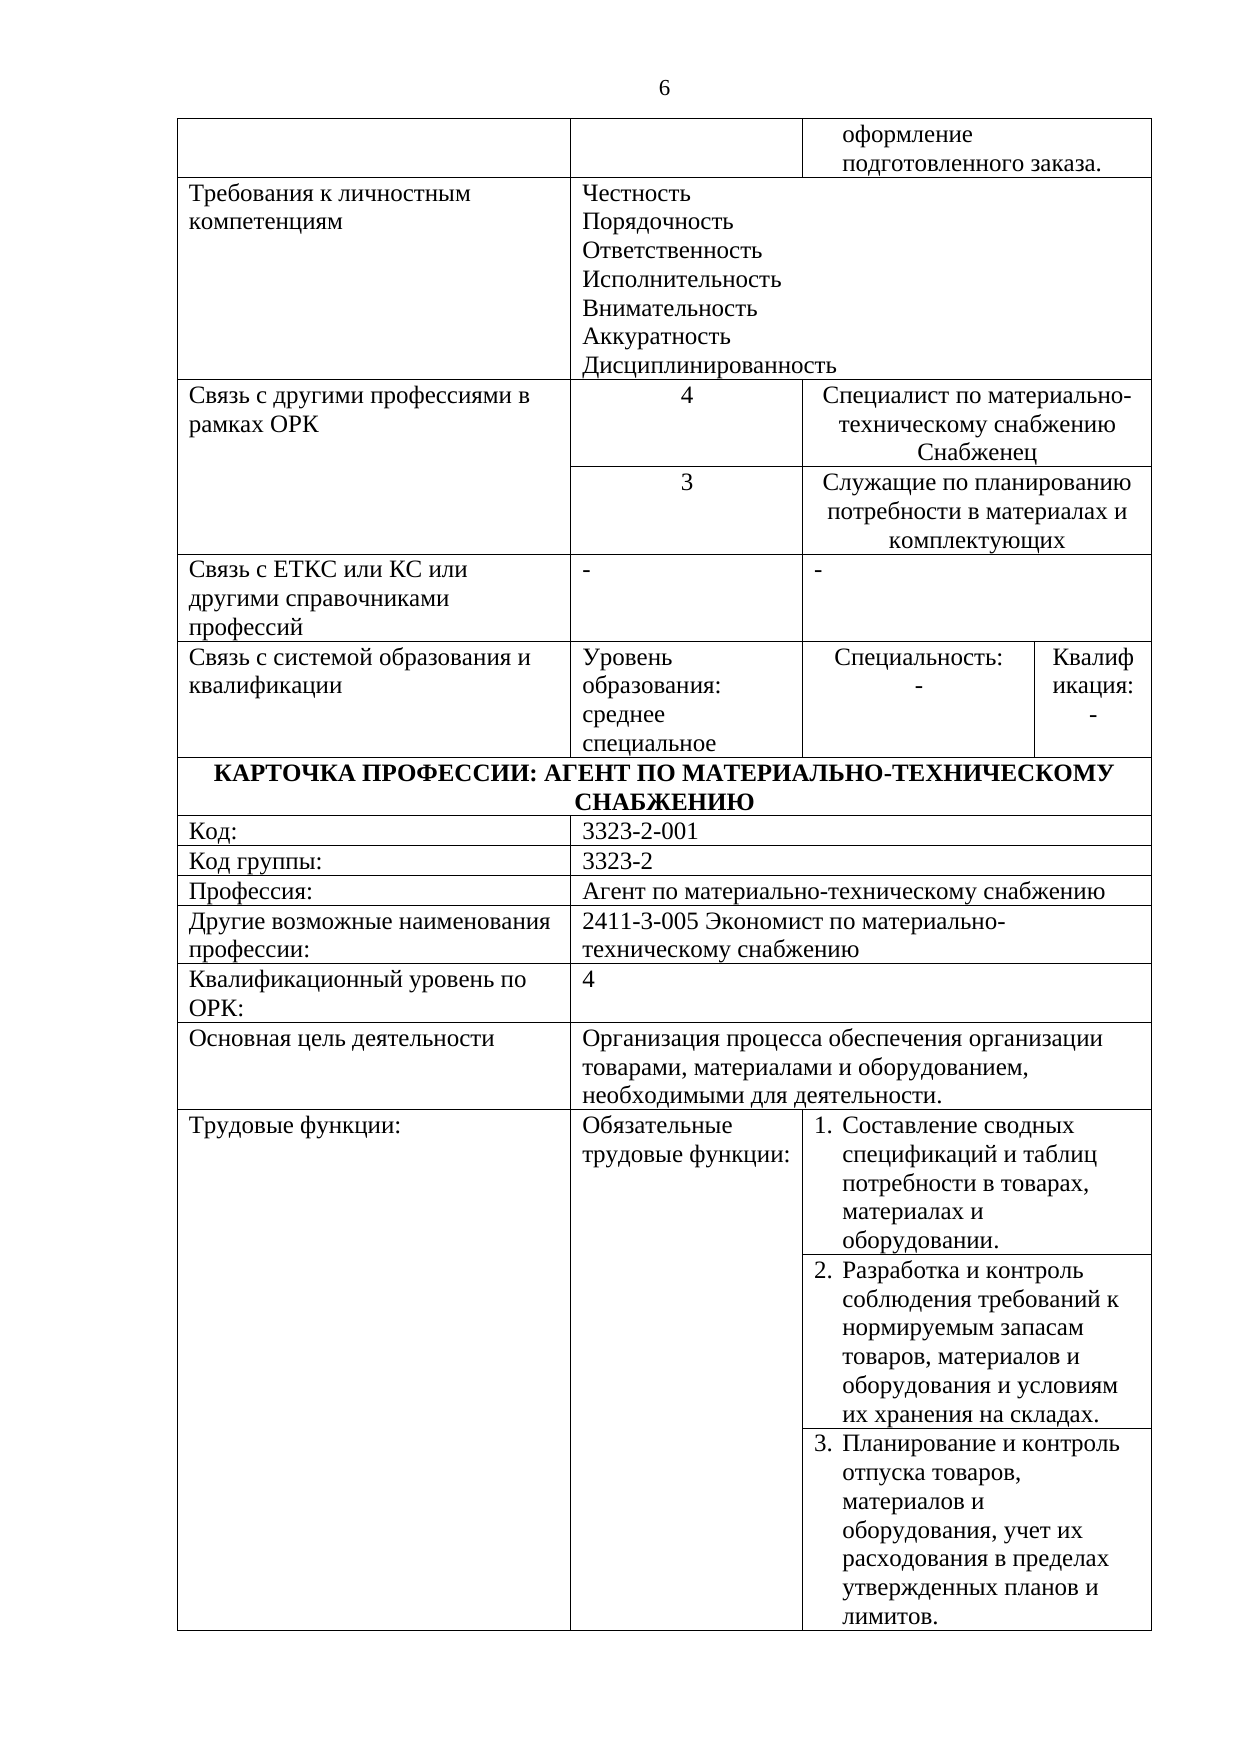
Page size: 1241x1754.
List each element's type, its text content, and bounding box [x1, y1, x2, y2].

table_cell Обязательные трудовые функции: [571, 1110, 802, 1630]
table_cell 3 [571, 467, 802, 553]
table_cell Специалист по материально-техническому снабжению Снабженец [803, 380, 1151, 466]
table_cell Связь с системой образования и квалификации [178, 642, 570, 757]
table_cell - [803, 555, 1151, 641]
table_cell 4 [571, 380, 802, 466]
table_cell Требования к личностным компетенциям [178, 178, 570, 379]
table_cell Уровень образования: среднее специальное [571, 642, 802, 757]
table_cell 2411-3-005 Экономист по материально-техническому снабжению [571, 906, 1151, 963]
table_cell Разработка и контроль соблюдения требований к нормируемым запасам товаров, материалов и оборудования и условиям их хранения на складах. [803, 1255, 1151, 1427]
table_cell Агент по материально-техническому снабжению [571, 876, 1151, 905]
table_cell Планирование и контроль отпуска товаров, материалов и оборудования, учет их расходования в пределах утвержденных планов и лимитов. [803, 1429, 1151, 1630]
table_cell Специальность: - [803, 642, 1034, 757]
table_cell Квалификационный уровень по ОРК: [178, 964, 570, 1022]
table_cell Трудовые функции: [178, 1110, 570, 1630]
table_cell Связь с другими профессиями в рамках ОРК [178, 380, 570, 553]
table_cell Честность Порядочность Ответственность Исполнительность Внимательность Аккуратность Дисциплинированность [571, 178, 1151, 379]
table_cell Профессия: [178, 876, 570, 905]
table_cell Другие возможные наименования профессии: [178, 906, 570, 963]
table_cell 3323-2 [571, 846, 1151, 875]
table_cell Код группы: [178, 846, 570, 875]
table_cell Код: [178, 816, 570, 845]
table_cell Квалификация: - [1035, 642, 1151, 757]
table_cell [803, 119, 1151, 177]
table_cell Организация процесса обеспечения организации товарами, материалами и оборудованием, необходимыми для деятельности. [571, 1023, 1151, 1109]
table_cell Связь с ЕТКС или КС или другими справочниками профессий [178, 555, 570, 641]
table_cell КАРТОЧКА ПРОФЕССИИ: АГЕНТ ПО МАТЕРИАЛЬНО-ТЕХНИЧЕСКОМУ СНАБЖЕНИЮ [178, 758, 1151, 815]
table_cell 3323-2-001 [571, 816, 1151, 845]
table_cell 4 [571, 964, 1151, 1022]
table_cell - [571, 555, 802, 641]
table_cell Служащие по планированию потребности в материалах и комплектующих [803, 467, 1151, 553]
table_cell Основная цель деятельности [178, 1023, 570, 1109]
table_cell Составление сводных спецификаций и таблиц потребности в товарах, материалах и оборудовании. [803, 1110, 1151, 1254]
